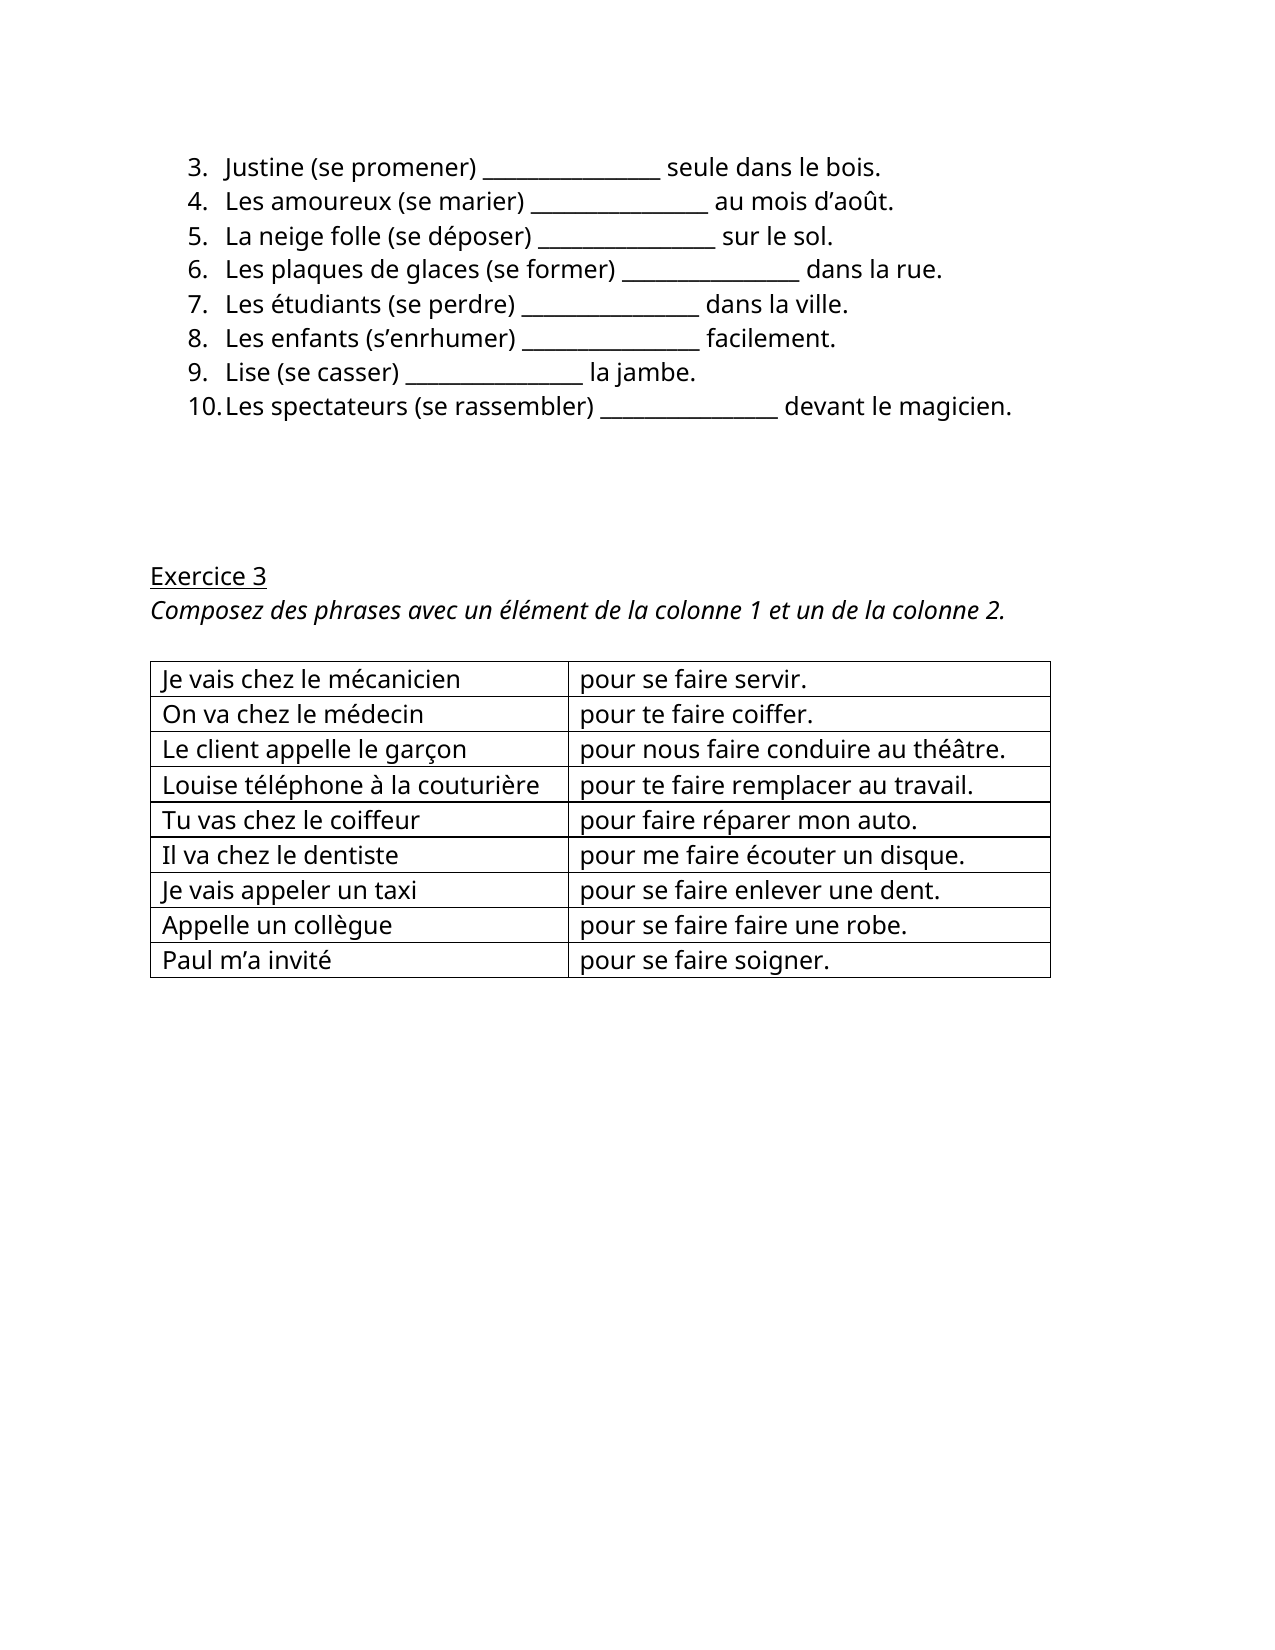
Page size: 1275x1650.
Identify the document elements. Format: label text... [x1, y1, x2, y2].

table_cell pour me faire écouter un disque. [569, 838, 1050, 872]
table_cell pour te faire remplacer au travail. [569, 767, 1050, 801]
table_header Je vais chez le mécanicien [151, 662, 568, 696]
table_cell Il va chez le dentiste [151, 838, 568, 872]
table_cell pour nous faire conduire au théâtre. [569, 732, 1050, 766]
table_cell pour se faire enlever une dent. [569, 873, 1050, 907]
list La neige folle (se déposer) ________________ sur le sol. [187, 218, 1125, 252]
table_cell pour faire réparer mon auto. [569, 803, 1050, 836]
table_cell Tu vas chez le coiffeur [151, 803, 568, 836]
list Les plaques de glaces (se former) ________________ dans la rue. [187, 252, 1125, 286]
table_cell Je vais appeler un taxi [151, 873, 568, 907]
list Lise (se casser) ________________ la jambe. [187, 354, 1125, 388]
list Les spectateurs (se rassembler) ________________ devant le magicien. [187, 388, 1125, 422]
table_cell Le client appelle le garçon [151, 732, 568, 766]
table_header pour se faire servir. [569, 662, 1050, 696]
table_cell Louise téléphone à la couturière [151, 767, 568, 801]
list Justine (se promener) ________________ seule dans le bois. [187, 150, 1125, 184]
text Composez des phrases avec un élément de la colonne 1 et un de la colonne 2. [150, 593, 1125, 627]
list Les amoureux (se marier) ________________ au mois d’août. [187, 184, 1125, 218]
table_cell pour te faire coiffer. [569, 697, 1050, 731]
table_cell Paul m’a invité [151, 943, 568, 977]
table_cell pour se faire soigner. [569, 943, 1050, 977]
table_cell pour se faire faire une robe. [569, 908, 1050, 942]
list Les étudiants (se perdre) ________________ dans la ville. [187, 286, 1125, 320]
table_cell Appelle un collègue [151, 908, 568, 942]
list Les enfants (s’enrhumer) ________________ facilement. [187, 320, 1125, 354]
text Exercice 3 [150, 559, 1125, 593]
table_cell On va chez le médecin [151, 697, 568, 731]
